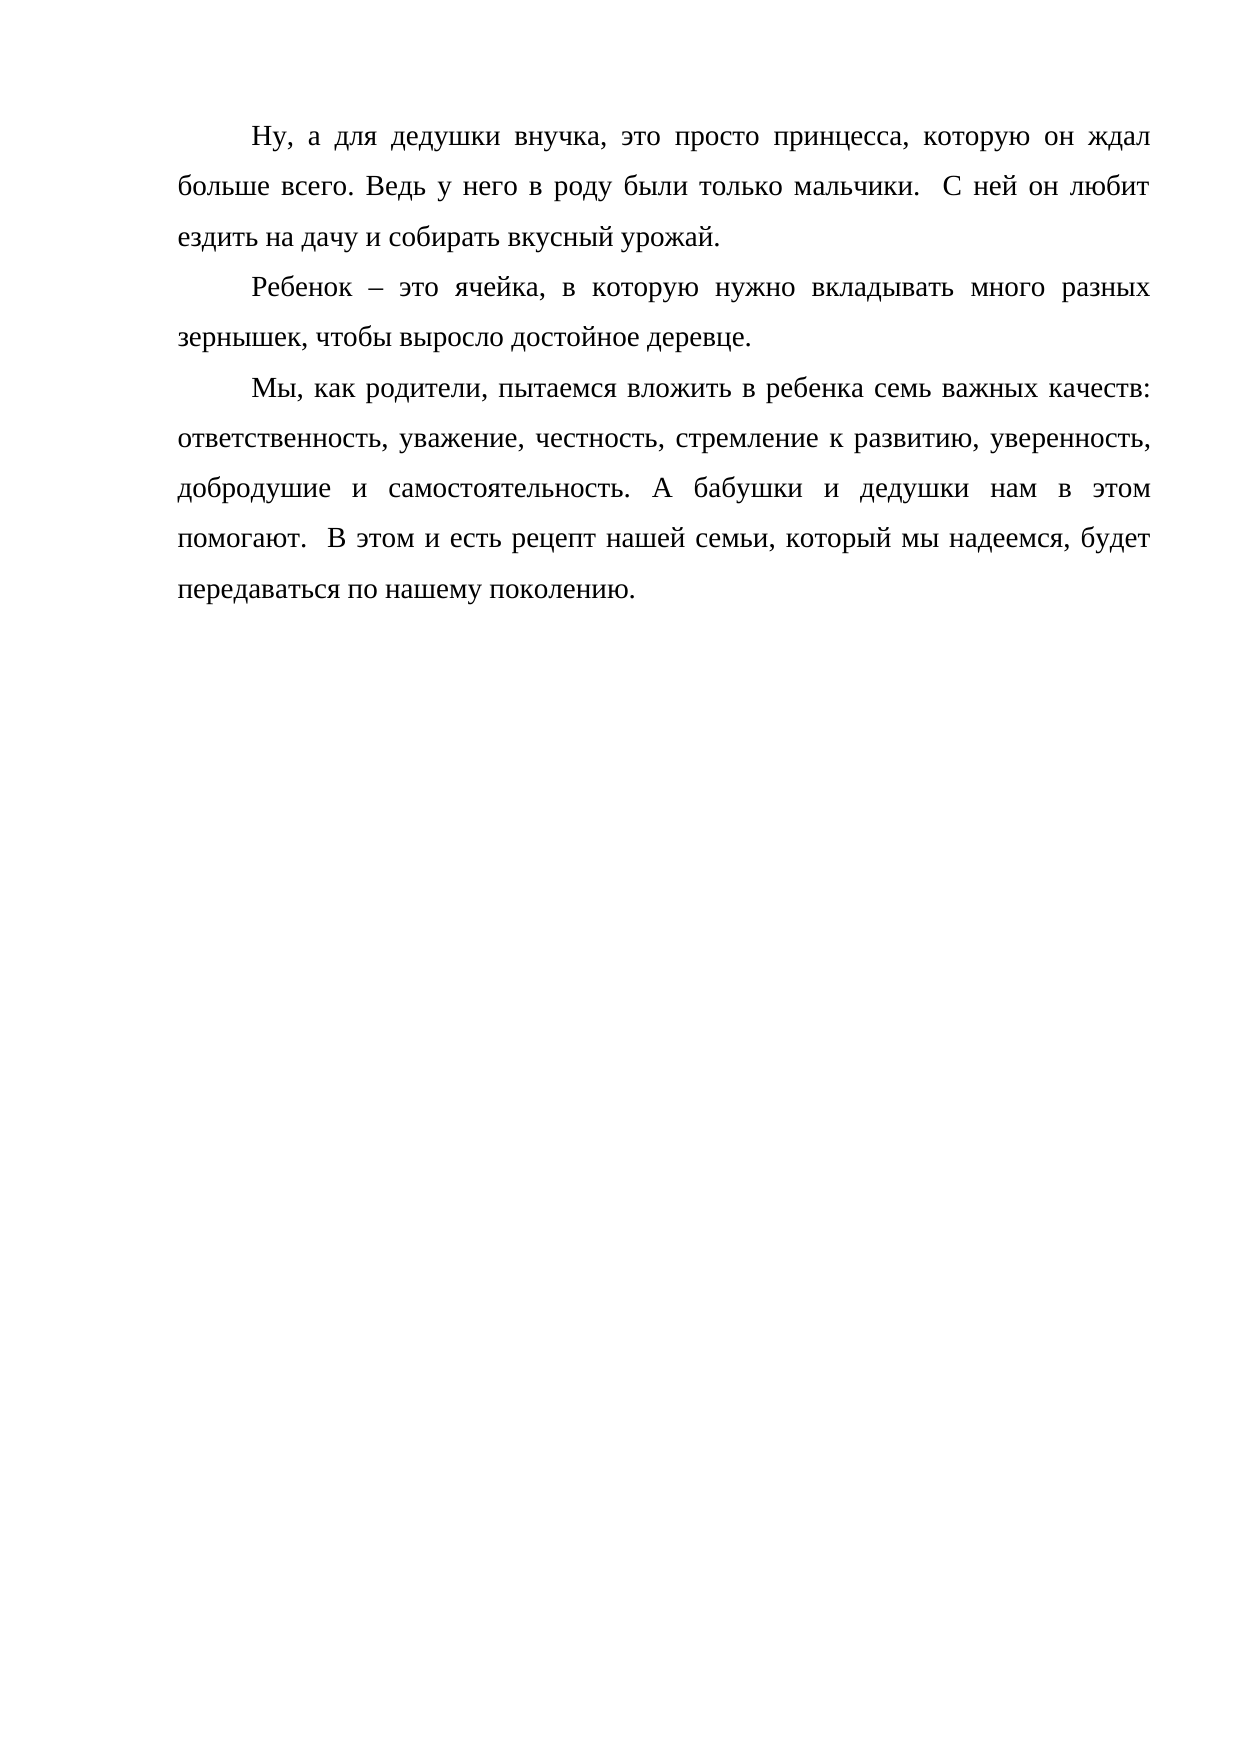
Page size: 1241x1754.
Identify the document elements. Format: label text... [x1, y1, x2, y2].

text Мы, как родители, пытаемся вложить в ребенка семь важных качеств: ответственность, уважение, честность, стремление к развитию, уверенность, добродушие и самостоятельность. А бабушки и дедушки нам в этом помогают. В этом и есть рецепт нашей семьи, который мы надеемся, будет передаваться по нашему поколению. [177, 370, 1152, 604]
text Ну, а для дедушки внучка, это просто принцесса, которую он ждал больше всего. Ведь у него в роду были только мальчики. С ней он любит ездить на дачу и собирать вкусный урожай. [177, 118, 1152, 252]
text Ребенок – это ячейка, в которую нужно вкладывать много разных зернышек, чтобы выросло достойное деревце. [177, 269, 1152, 353]
